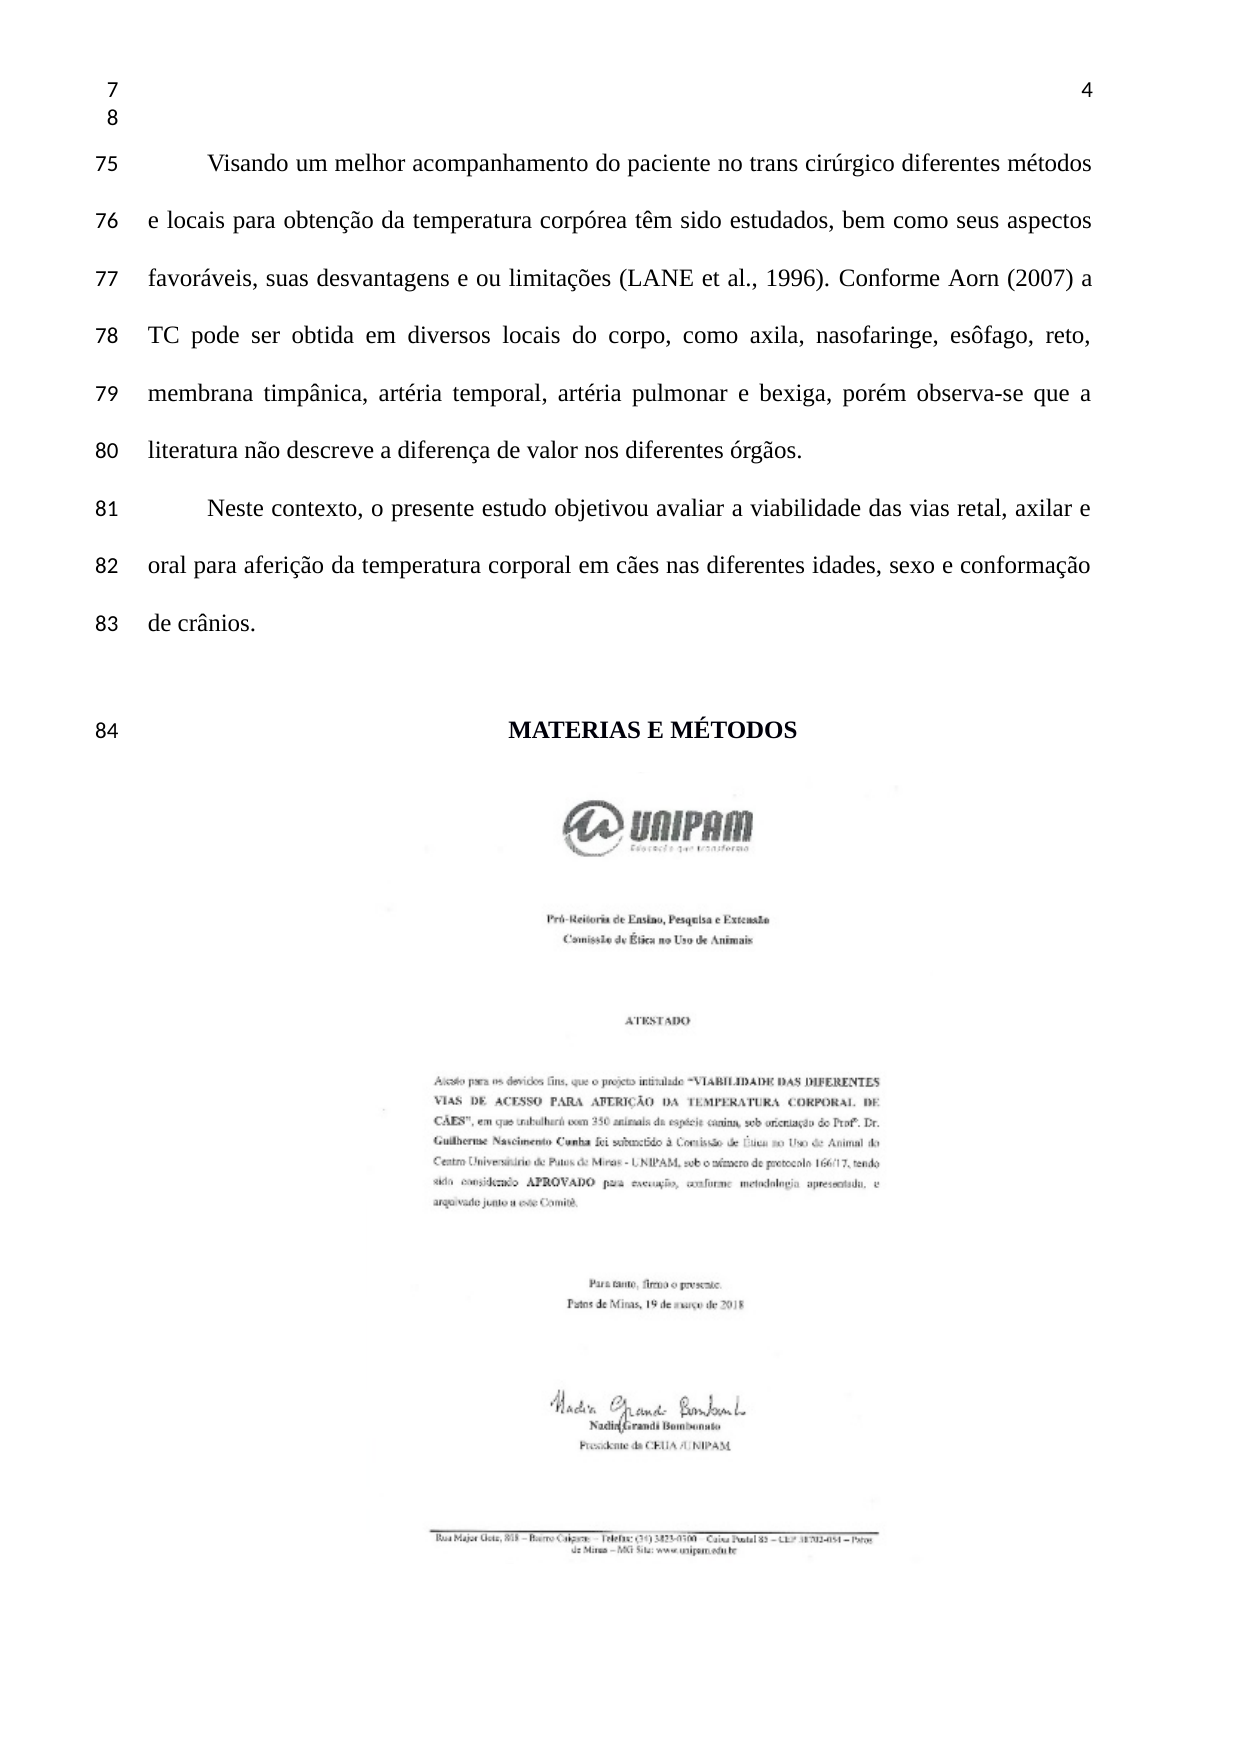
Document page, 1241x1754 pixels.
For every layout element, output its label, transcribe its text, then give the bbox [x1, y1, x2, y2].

text Visando um melhor acompanhamento do paciente no trans cirúrgico diferentes métodos e locais para obtenção da temperatura corpórea têm sido estudados, bem como seus aspectos favoráveis, suas desvantagens e ou limitações (LANE et al., 1996). Conforme Aorn (2007) a TC pode ser obtida em diversos locais do corpo, como axila, nasofaringe, esôfago, reto, membrana timpânica, artéria temporal, artéria pulmonar e bexiga, porém observa-se que a literatura não descreve a diferença de valor nos diferentes órgãos. [148, 148, 1092, 464]
subtitle MATERIAS E MÉTODOS [148, 715, 1092, 744]
text Neste contexto, o presente estudo objetivou avaliar a viabilidade das vias retal, axilar e oral para aferição da temperatura corporal em cães nas diferentes idades, sexo e conformação de crânios. [148, 493, 1092, 636]
picture [366, 772, 933, 1564]
